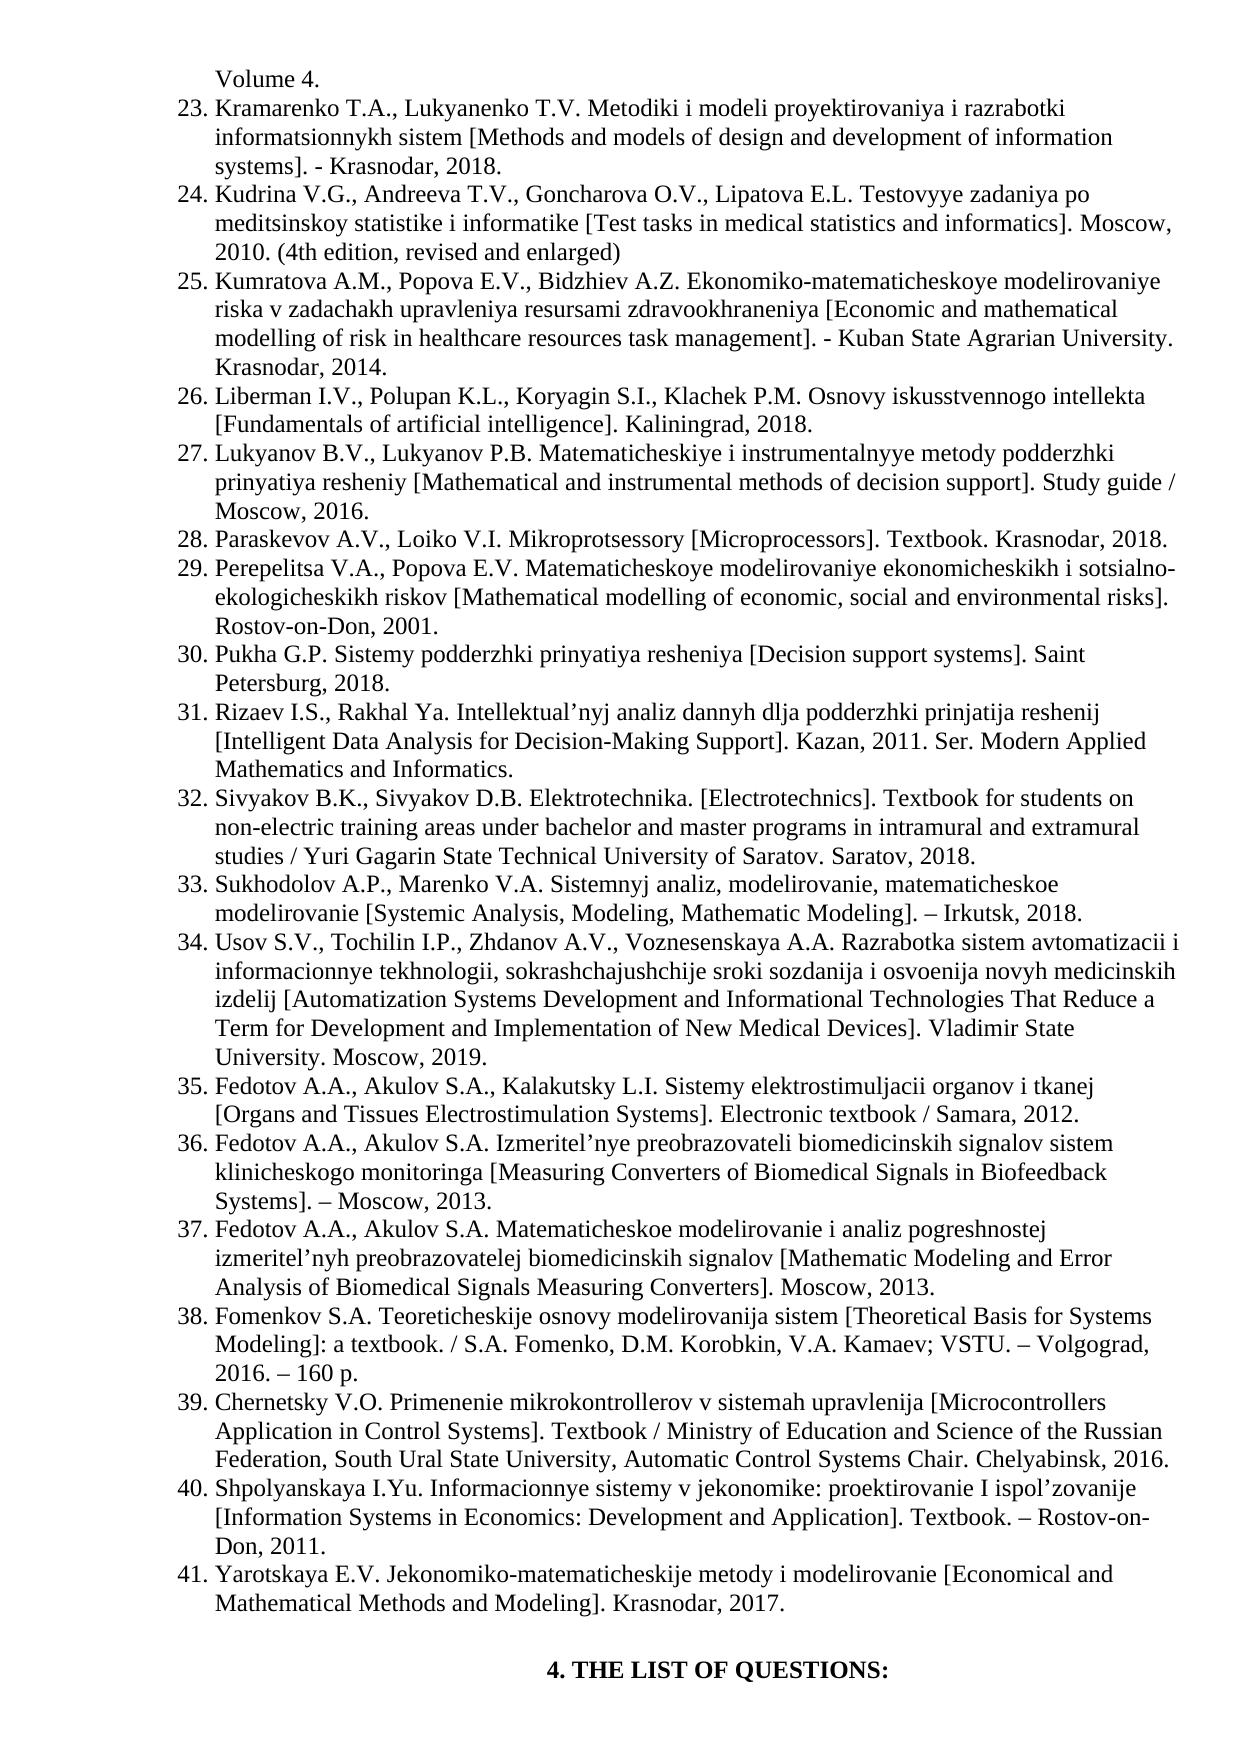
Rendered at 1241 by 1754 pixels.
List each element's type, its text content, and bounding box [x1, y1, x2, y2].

list Sukhodolov A.P., Marenko V.A. Sistemnyj analiz, modelirovanie, matematicheskoe modelirovanie [Systemic Analysis, Modeling, Mathematic Modeling]. – Irkutsk, 2018. [177, 869, 1180, 927]
list Usov S.V., Tochilin I.P., Zhdanov A.V., Voznesenskaya A.A. Razrabotka sistem avtomatizacii i informacionnye tekhnologii, sokrashchajushchije sroki sozdanija i osvoenija novyh medicinskih izdelij [Automatization Systems Development and Informational Technologies That Reduce a Term for Development and Implementation of New Medical Devices]. Vladimir State University. Moscow, 2019. [177, 927, 1180, 1071]
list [177, 64, 1180, 93]
list Yarotskaya E.V. Jekonomiko-matematicheskije metody i modelirovanie [Economical and Mathematical Methods and Modeling]. Krasnodar, 2017. [177, 1559, 1180, 1617]
list Shpolyanskaya I.Yu. Informacionnye sistemy v jekonomike: proektirovanie I ispol’zovanije [Information Systems in Economics: Development and Application]. Textbook. – Rostov-on-Don, 2011. [177, 1473, 1180, 1559]
list Liberman I.V., Polupan K.L., Koryagin S.I., Klachek P.M. Osnovy iskusstvennogo intellekta [Fundamentals of artificial intelligence]. Kaliningrad, 2018. [177, 381, 1180, 438]
list Fomenkov S.A. Teoreticheskije osnovy modelirovanija sistem [Theoretical Basis for Systems Modeling]: a textbook. / S.A. Fomenko, D.M. Korobkin, V.A. Kamaev; VSTU. – Volgograd, 2016. – 160 p. [177, 1301, 1180, 1387]
list Pukha G.P. Sistemy podderzhki prinyatiya resheniya [Decision support systems]. Saint Petersburg, 2018. [177, 639, 1180, 697]
list Perepelitsa V.A., Popova E.V. Matematicheskoye modelirovaniye ekonomicheskikh i sotsialno-ekologicheskikh riskov [Mathematical modelling of economic, social and environmental risks]. Rostov-on-Don, 2001. [177, 553, 1180, 639]
list Fedotov A.A., Akulov S.A., Kalakutsky L.I. Sistemy elektrostimuljacii organov i tkanej [Organs and Tissues Electrostimulation Systems]. Electronic textbook / Samara, 2012. [177, 1071, 1180, 1128]
list Fedotov A.A., Akulov S.A. Izmeritel’nye preobrazovateli biomedicinskih signalov sistem klinicheskogo monitoringa [Measuring Converters of Biomedical Signals in Biofeedback Systems]. – Moscow, 2013. [177, 1128, 1180, 1214]
list Kumratova A.M., Popova E.V., Bidzhiev A.Z. Ekonomiko-matematicheskoye modelirovaniye riska v zadachakh upravleniya resursami zdravookhraneniya [Economic and mathematical modelling of risk in healthcare resources task management]. - Kuban State Agrarian University. Krasnodar, 2014. [177, 266, 1180, 381]
subtitle 4. THE LIST OF QUESTIONS: [547, 1655, 1180, 1684]
list Fedotov A.A., Akulov S.A. Matematicheskoe modelirovanie i analiz pogreshnostej izmeritel’nyh preobrazovatelej biomedicinskih signalov [Mathematic Modeling and Error Analysis of Biomedical Signals Measuring Converters]. Moscow, 2013. [177, 1214, 1180, 1301]
list Chernetsky V.O. Primenenie mikrokontrollerov v sistemah upravlenija [Microcontrollers Application in Control Systems]. Textbook / Ministry of Education and Science of the Russian Federation, South Ural State University, Automatic Control Systems Chair. Chelyabinsk, 2016. [177, 1387, 1180, 1473]
list Rizaev I.S., Rakhal Ya. Intellektual’nyj analiz dannyh dlja podderzhki prinjatija reshenij [Intelligent Data Analysis for Decision-Making Support]. Kazan, 2011. Ser. Modern Applied Mathematics and Informatics. [177, 697, 1180, 783]
list Sivyakov B.K., Sivyakov D.B. Elektrotechnika. [Electrotechnics]. Textbook for students on non-electric training areas under bachelor and master programs in intramural and extramural studies / Yuri Gagarin State Technical University of Saratov. Saratov, 2018. [177, 783, 1180, 869]
list Kudrina V.G., Andreeva T.V., Goncharova O.V., Lipatova E.L. Testovyye zadaniya po meditsinskoy statistike i informatike [Test tasks in medical statistics and informatics]. Moscow, 2010. (4th edition, revised and enlarged) [177, 179, 1180, 266]
list Lukyanov B.V., Lukyanov P.B. Matematicheskiye i instrumentalnyye metody podderzhki prinyatiya resheniy [Mathematical and instrumental methods of decision support]. Study guide / Moscow, 2016. [177, 438, 1180, 524]
list Kramarenko T.A., Lukyanenko T.V. Metodiki i modeli proyektirovaniya i razrabotki informatsionnykh sistem [Methods and models of design and development of information systems]. - Krasnodar, 2018. [177, 93, 1180, 179]
list Paraskevov A.V., Loiko V.I. Mikroprotsessory [Microprocessors]. Textbook. Krasnodar, 2018. [177, 524, 1180, 553]
